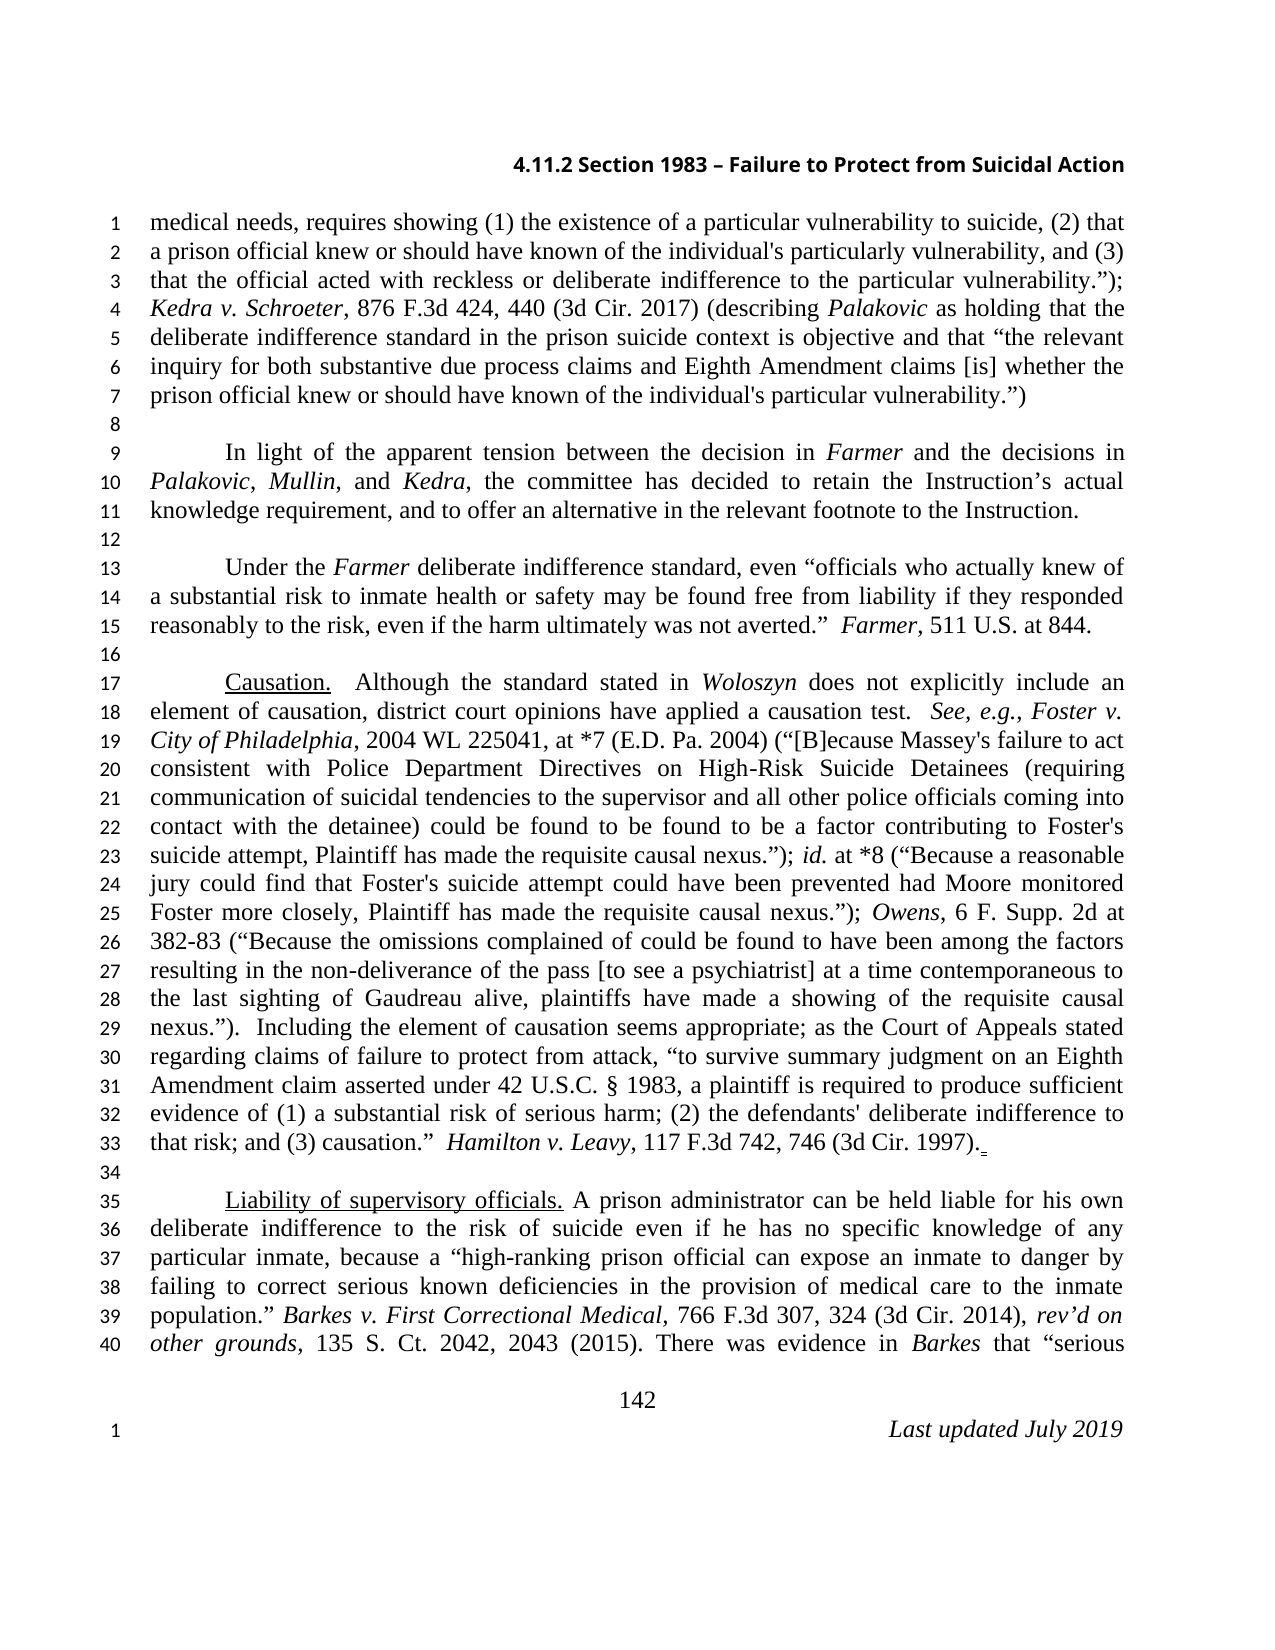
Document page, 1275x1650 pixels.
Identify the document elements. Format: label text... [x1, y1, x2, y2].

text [150, 1185, 1125, 1357]
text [150, 207, 1125, 408]
text Causation. Although the standard stated in Woloszyn does not explicitly include an element of causation, district court opinions have applied a causation test. See, e.g., Foster v. City of Philadelphia, 2004 WL 225041, at *7 (E.D. Pa. 2004) (“[B]ecause Massey's failure to act consistent with Police Department Directives on High-Risk Suicide Detainees (requiring communication of suicidal tendencies to the supervisor and all other police officials coming into contact with the detainee) could be found to be found to be a factor contributing to Foster's suicide attempt, Plaintiff has made the requisite causal nexus.”); id. at *8 (“Because a reasonable jury could find that Foster's suicide attempt could have been prevented had Moore monitored Foster more closely, Plaintiff has made the requisite causal nexus.”); Owens, 6 F. Supp. 2d at 382-83 (“Because the omissions complained of could be found to have been among the factors resulting in the non-deliverance of the pass [to see a psychiatrist] at a time contemporaneous to the last sighting of Gaudreau alive, plaintiffs have made a showing of the requisite causal nexus.”). Including the element of causation seems appropriate; as the Court of Appeals stated regarding claims of failure to protect from attack, “to survive summary judgment on an Eighth Amendment claim asserted under 42 U.S.C. § 1983, a plaintiff is required to produce sufficient evidence of (1) a substantial risk of serious harm; (2) the defendants' deliberate indifference to that risk; and (3) causation.” Hamilton v. Leavy, 117 F.3d 742, 746 (3d Cir. 1997). [150, 667, 1125, 1156]
text In light of the apparent tension between the decision in Farmer and the decisions in Palakovic, Mullin, and Kedra, the committee has decided to retain the Instruction’s actual knowledge requirement, and to offer an alternative in the relevant footnote to the Instruction. [150, 437, 1125, 523]
text Under the Farmer deliberate indifference standard, even “officials who actually knew of a substantial risk to inmate health or safety may be found free from liability if they responded reasonably to the risk, even if the harm ultimately was not averted.” Farmer, 511 U.S. at 844. [150, 552, 1125, 638]
